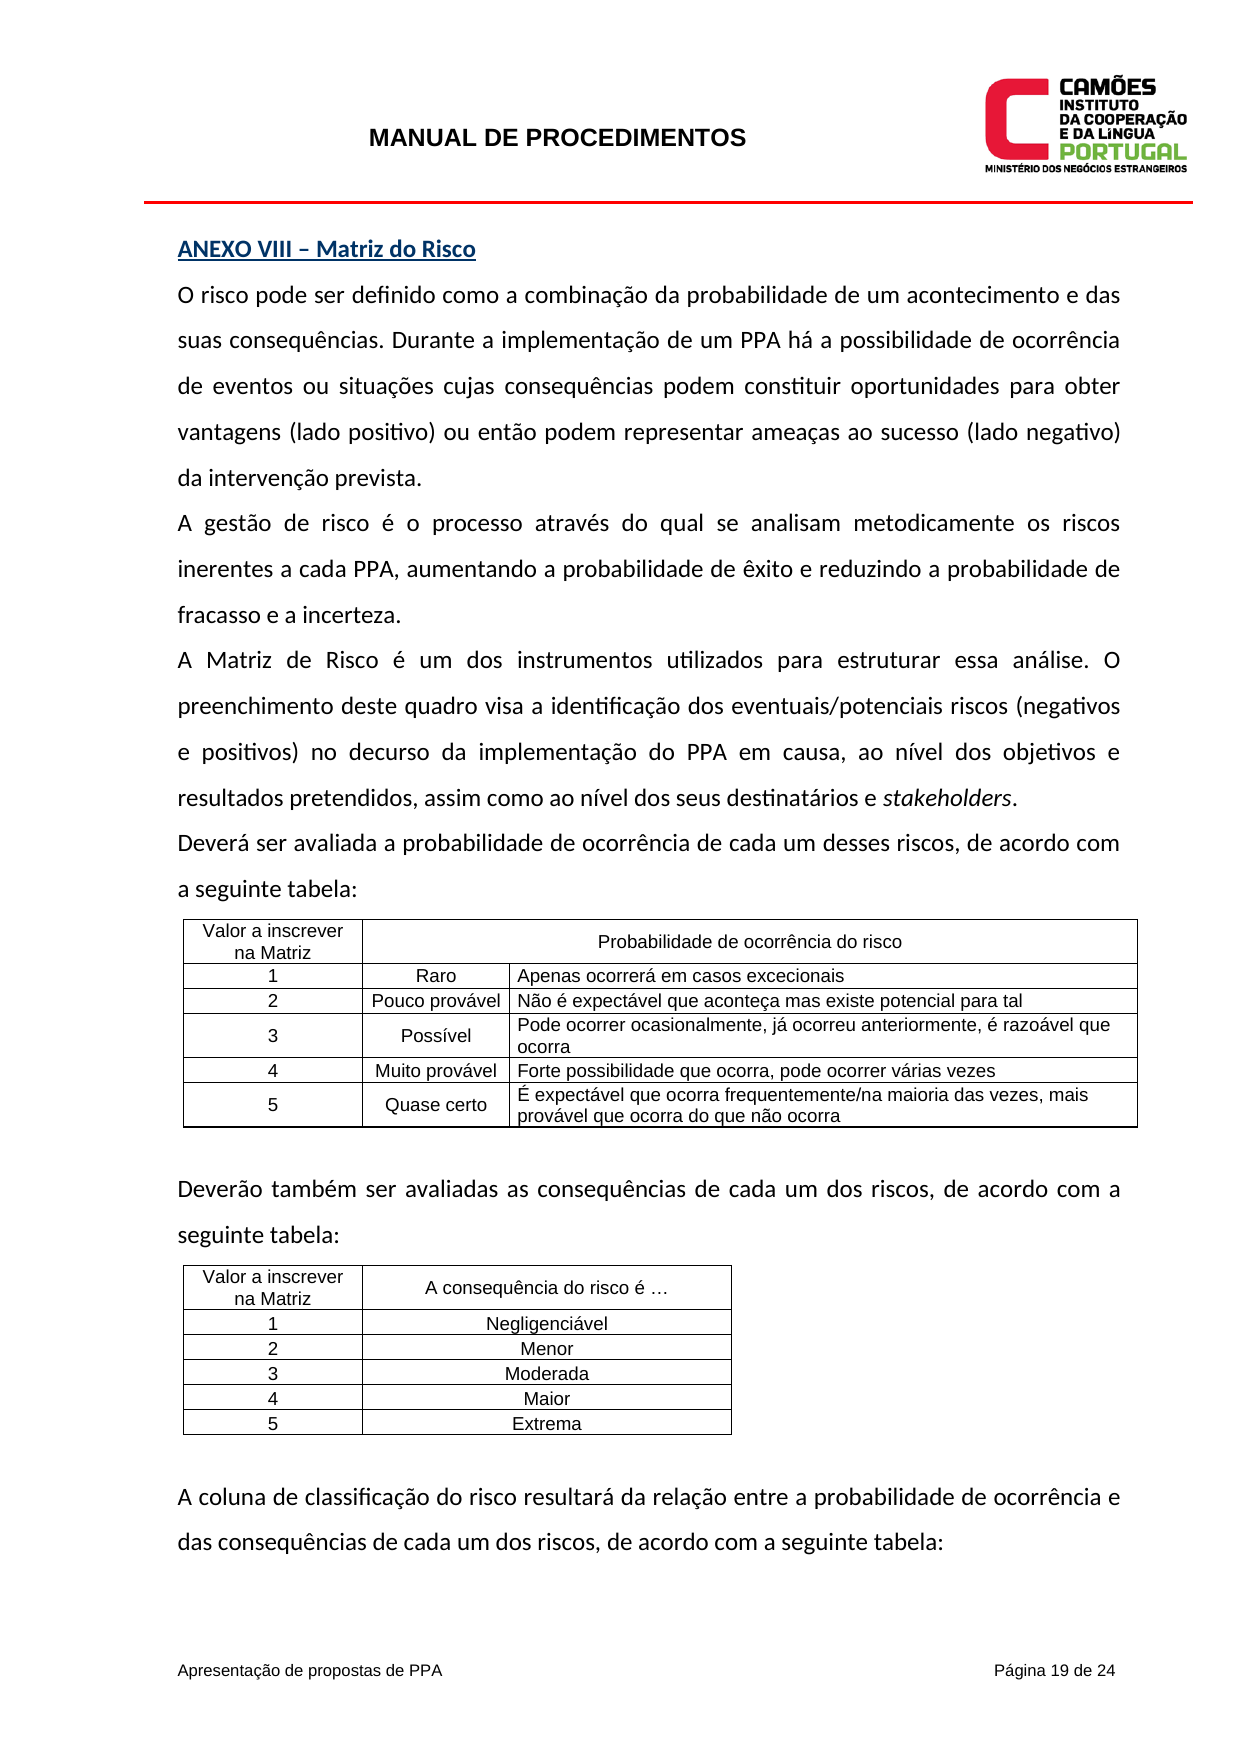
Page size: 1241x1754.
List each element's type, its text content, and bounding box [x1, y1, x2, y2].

table_cell 4 [184, 1058, 362, 1082]
table_cell Menor [363, 1335, 731, 1359]
table_header Valor a inscrever na Matriz [184, 1266, 362, 1309]
table_cell Moderada [363, 1360, 731, 1384]
table_cell Raro [363, 964, 509, 988]
table_cell É expectável que ocorra frequentemente/na maioria das vezes, mais provável que ocorra do que não ocorra [510, 1083, 1137, 1126]
table_cell Forte possibilidade que ocorra, pode ocorrer várias vezes [510, 1058, 1137, 1082]
text A gestão de risco é o processo através do qual se analisam metodicamente os riscos inerentes a cada PPA, aumentando a probabilidade de êxito e reduzindo a probabilidade de fracasso e a incerteza. [177, 507, 1122, 629]
table_cell 3 [184, 1360, 362, 1384]
table_cell Negligenciável [363, 1310, 731, 1334]
text Deverá ser avaliada a probabilidade de ocorrência de cada um desses riscos, de acordo com a seguinte tabela: [177, 827, 1122, 904]
table_cell Não é expectável que aconteça mas existe potencial para tal [510, 989, 1137, 1013]
table_cell Pouco provável [363, 989, 509, 1013]
picture [982, 73, 1190, 173]
text ANEXO VIII – Matriz do Risco [177, 233, 1122, 263]
table_header Probabilidade de ocorrência do risco [363, 920, 1137, 963]
table_cell Extrema [363, 1410, 731, 1434]
table_cell 1 [184, 964, 362, 988]
table_cell Apenas ocorrerá em casos excecionais [510, 964, 1137, 988]
table_cell 2 [184, 989, 362, 1013]
table_cell 2 [184, 1335, 362, 1359]
table_cell Maior [363, 1385, 731, 1409]
table_cell 5 [184, 1410, 362, 1434]
table_cell 1 [184, 1310, 362, 1334]
table_cell Pode ocorrer ocasionalmente, já ocorreu anteriormente, é razoável que ocorra [510, 1014, 1137, 1057]
table_cell Quase certo [363, 1083, 509, 1126]
table_cell 5 [184, 1083, 362, 1126]
table_header A consequência do risco é … [363, 1266, 731, 1309]
text O risco pode ser definido como a combinação da probabilidade de um acontecimento e das suas consequências. Durante a implementação de um PPA há a possibilidade de ocorrência de eventos ou situações cujas consequências podem constituir oportunidades para obter vantagens (lado positivo) ou então podem representar ameaças ao sucesso (lado negativo) da intervenção prevista. [177, 279, 1122, 492]
table_cell 4 [184, 1385, 362, 1409]
table_cell 3 [184, 1014, 362, 1057]
table_cell Possível [363, 1014, 509, 1057]
table_header Valor a inscrever na Matriz [184, 920, 362, 963]
table_cell Muito provável [363, 1058, 509, 1082]
text A coluna de classificação do risco resultará da relação entre a probabilidade de ocorrência e das consequências de cada um dos riscos, de acordo com a seguinte tabela: [177, 1481, 1122, 1557]
text A Matriz de Risco é um dos instrumentos utilizados para estruturar essa análise. O preenchimento deste quadro visa a identificação dos eventuais/potenciais riscos (negativos e positivos) no decurso da implementação do PPA em causa, ao nível dos objetivos e resultados pretendidos, assim como ao nível dos seus destinatários e stakeholders. [177, 644, 1122, 812]
text Deverão também ser avaliadas as consequências de cada um dos riscos, de acordo com a seguinte tabela: [177, 1173, 1122, 1249]
